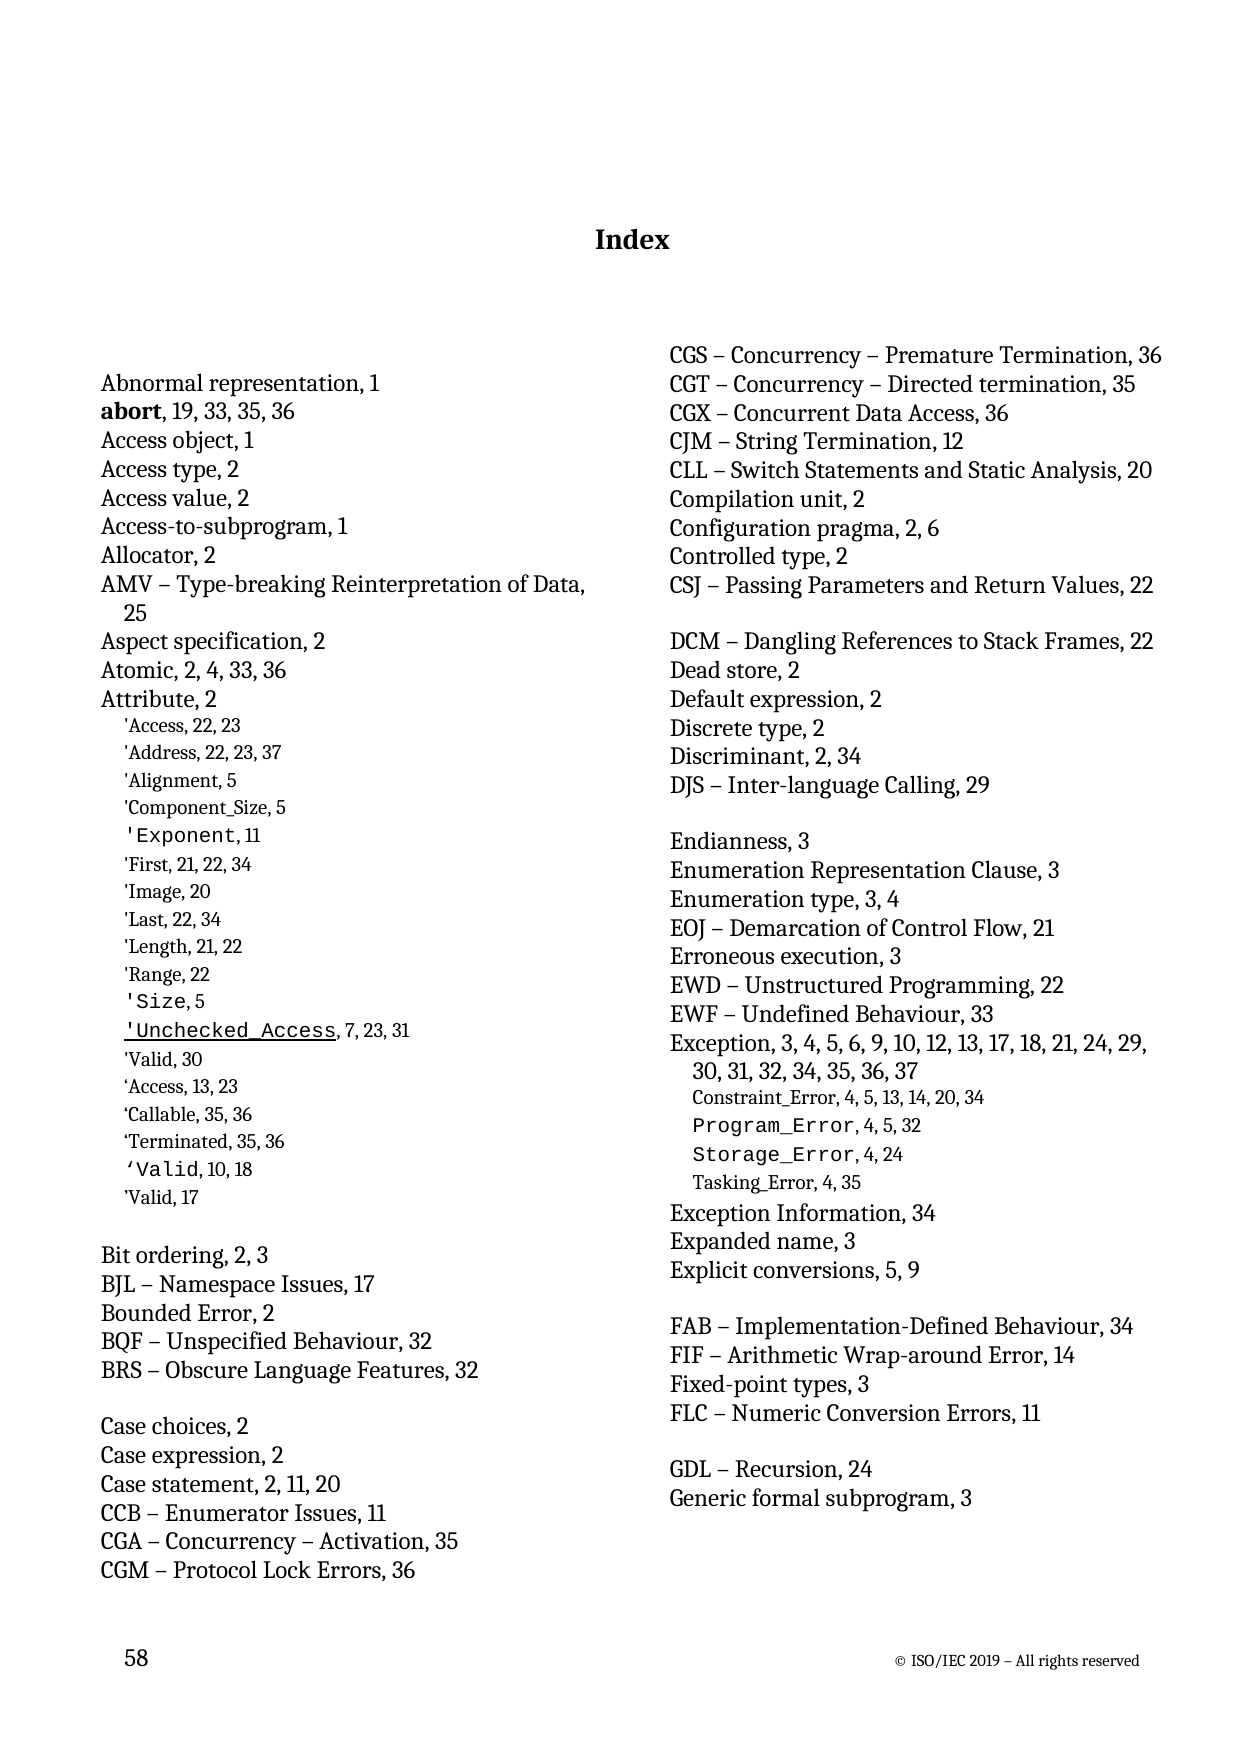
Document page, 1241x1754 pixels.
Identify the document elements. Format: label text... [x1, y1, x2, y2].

text Endianness, 3 [669, 827, 1164, 856]
text Case statement, 2, 11, 20 [101, 1470, 594, 1498]
text CLL – Switch Statements and Static Analysis, 20 [669, 456, 1164, 485]
text Compilation unit, 2 [669, 485, 1164, 513]
text Explicit conversions, 5, 9 [669, 1256, 1164, 1285]
text CGT – Concurrency – Directed termination, 35 [669, 370, 1164, 398]
text GDL – Recursion, 24 [669, 1455, 1164, 1483]
text 'Image, 20 [123, 880, 594, 904]
subtitle Index [101, 223, 1164, 257]
text Constraint_Error, 4, 5, 13, 14, 20, 34 [692, 1086, 1164, 1110]
text 'Unchecked_Access, 7, 23, 31 [123, 1018, 594, 1043]
text 'First, 21, 22, 34 [123, 852, 594, 876]
text ‘Valid, 10, 18 [123, 1157, 594, 1182]
text Program_Error, 4, 5, 32 [692, 1113, 1164, 1138]
text FLC – Numeric Conversion Errors, 11 [669, 1398, 1164, 1427]
text Access type, 2 [101, 455, 594, 483]
text Atomic, 2, 4, 33, 36 [101, 656, 594, 685]
text Case choices, 2 [101, 1412, 594, 1441]
text EWF – Undefined Behaviour, 33 [669, 1000, 1164, 1028]
text 'Size, 5 [123, 990, 594, 1015]
text Erroneous execution, 3 [669, 942, 1164, 971]
text Discrete type, 2 [669, 713, 1164, 742]
text BJL – Namespace Issues, 17 [101, 1270, 594, 1298]
text DJS – Inter-language Calling, 29 [669, 771, 1164, 800]
text CSJ – Passing Parameters and Return Values, 22 [669, 571, 1164, 600]
text AMV – Type-breaking Reinterpretation of Data, 25 [101, 570, 594, 627]
text 'Address, 22, 23, 37 [123, 741, 594, 765]
text Generic formal subprogram, 3 [669, 1483, 1164, 1512]
text 'Exponent, 11 [123, 823, 594, 848]
text ‘Callable, 35, 36 [123, 1102, 594, 1126]
text Case expression, 2 [101, 1441, 594, 1470]
text Allocator, 2 [101, 541, 594, 570]
text 'Range, 22 [123, 962, 594, 986]
text ‘Access, 13, 23 [123, 1075, 594, 1099]
text DCM – Dangling References to Stack Frames, 22 [669, 627, 1164, 656]
text BQF – Unspecified Behaviour, 32 [101, 1327, 594, 1356]
text Access object, 1 [101, 426, 594, 455]
text 'Component_Size, 5 [123, 796, 594, 820]
text 'Last, 22, 34 [123, 907, 594, 931]
text Fixed-point types, 3 [669, 1370, 1164, 1398]
text BRS – Obscure Language Features, 32 [101, 1356, 594, 1385]
text CGA – Concurrency – Activation, 35 [101, 1527, 594, 1556]
text CGS – Concurrency – Premature Termination, 36 [669, 341, 1164, 370]
text Dead store, 2 [669, 656, 1164, 685]
text 'Access, 22, 23 [123, 713, 594, 737]
text Tasking_Error, 4, 35 [692, 1171, 1164, 1195]
text Discriminant, 2, 34 [669, 742, 1164, 771]
text Aspect specification, 2 [101, 627, 594, 656]
text ‘Terminated, 35, 36 [123, 1130, 594, 1154]
text CGX – Concurrent Data Access, 36 [669, 398, 1164, 427]
text Expanded name, 3 [669, 1227, 1164, 1256]
text CCB – Enumerator Issues, 11 [101, 1498, 594, 1527]
text Attribute, 2 [101, 685, 594, 713]
text 'Alignment, 5 [123, 768, 594, 792]
text Access value, 2 [101, 483, 594, 512]
text CGM – Protocol Lock Errors, 36 [101, 1556, 594, 1585]
text Enumeration type, 3, 4 [669, 885, 1164, 913]
text 'Length, 21, 22 [123, 935, 594, 959]
text FIF – Arithmetic Wrap-around Error, 14 [669, 1341, 1164, 1370]
text 'Valid, 30 [123, 1047, 594, 1071]
text EWD – Unstructured Programming, 22 [669, 971, 1164, 1000]
text Default expression, 2 [669, 685, 1164, 713]
text abort, 19, 33, 35, 36 [101, 397, 594, 426]
text Bit ordering, 2, 3 [101, 1241, 594, 1270]
text FAB – Implementation-Defined Behaviour, 34 [669, 1312, 1164, 1341]
text CJM – String Termination, 12 [669, 427, 1164, 456]
text EOJ – Demarcation of Control Flow, 21 [669, 913, 1164, 942]
text Bounded Error, 2 [101, 1298, 594, 1327]
text Access-to-subprogram, 1 [101, 512, 594, 541]
text Configuration pragma, 2, 6 [669, 513, 1164, 542]
text Exception, 3, 4, 5, 6, 9, 10, 12, 13, 17, 18, 21, 24, 29, 30, 31, 32, 34, 35, 36, 37 [669, 1028, 1164, 1086]
text ’Valid, 17 [123, 1186, 594, 1210]
text Storage_Error, 4, 24 [692, 1142, 1164, 1167]
text Abnormal representation, 1 [101, 368, 594, 397]
text Exception Information, 34 [669, 1198, 1164, 1227]
text Enumeration Representation Clause, 3 [669, 856, 1164, 885]
text Controlled type, 2 [669, 542, 1164, 571]
